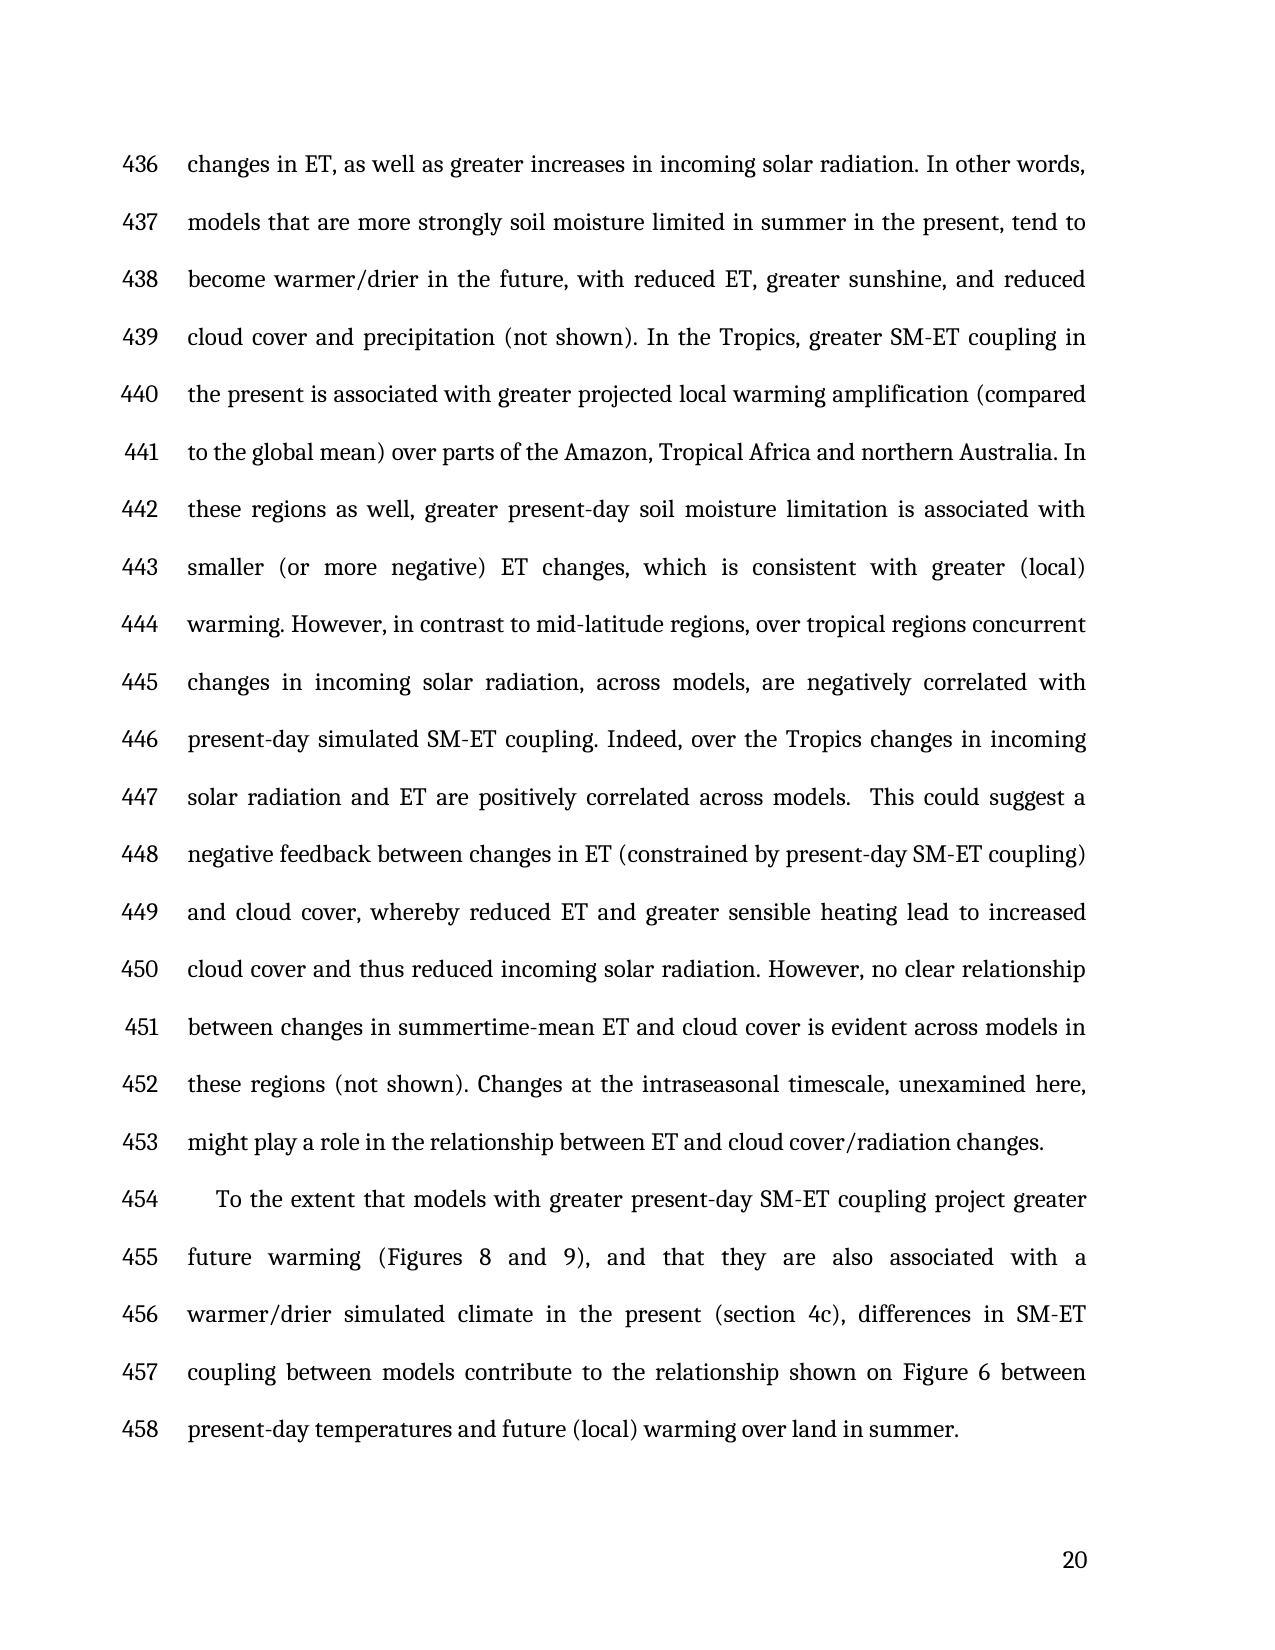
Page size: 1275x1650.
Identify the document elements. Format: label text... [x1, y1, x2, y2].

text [187, 150, 1087, 1156]
text To the extent that models with greater present-day SM-ET coupling project greater future warming (Figures 8 and 9), and that they are also associated with a warmer/drier simulated climate in the present (section 4c), differences in SM-ET coupling between models contribute to the relationship shown on Figure 6 between present-day temperatures and future (local) warming over land in summer. [187, 1185, 1087, 1444]
